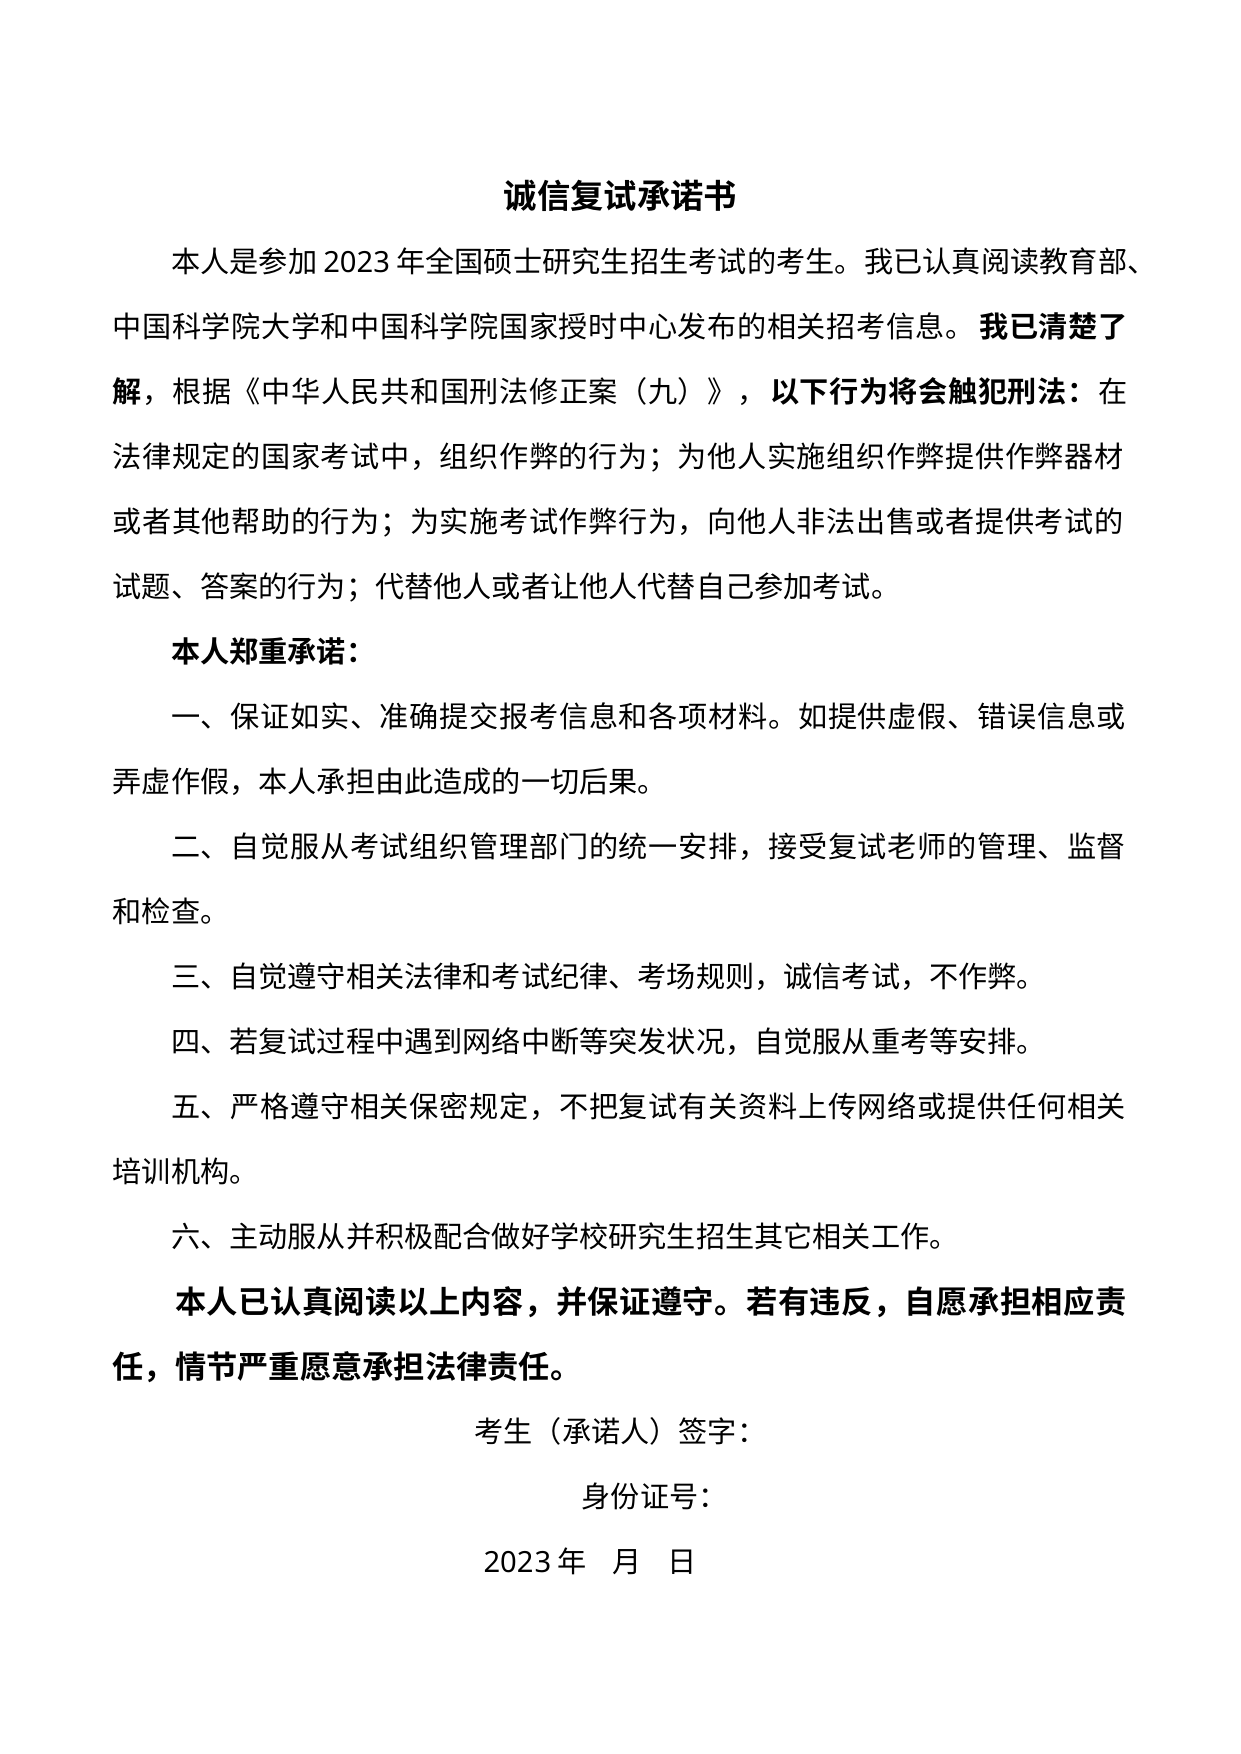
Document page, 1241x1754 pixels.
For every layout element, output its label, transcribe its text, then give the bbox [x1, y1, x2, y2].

text 六、主动服从并积极配合做好学校研究生招生其它相关工作。 [112, 1202, 1128, 1267]
text 2023年 月 日 [112, 1527, 1128, 1592]
text 四、若复试过程中遇到网络中断等突发状况，自觉服从重考等安排。 [112, 1007, 1128, 1072]
text 二、自觉服从考试组织管理部门的统一安排，接受复试老师的管理、监督和检查。 [112, 812, 1128, 942]
text 本人是参加2023年全国硕士研究生招生考试的考生。我已认真阅读教育部、中国科学院大学和中国科学院国家授时中心发布的相关招考信息。我已清楚了解，根据《中华人民共和国刑法修正案（九）》，以下行为将会触犯刑法：在法律规定的国家考试中，组织作弊的行为；为他人实施组织作弊提供作弊器材或者其他帮助的行为；为实施考试作弊行为，向他人非法出售或者提供考试的试题、答案的行为；代替他人或者让他人代替自己参加考试。 [112, 227, 1128, 617]
text 五、严格遵守相关保密规定，不把复试有关资料上传网络或提供任何相关培训机构。 [112, 1072, 1128, 1202]
text 考生（承诺人）签字： [112, 1397, 1128, 1462]
text 本人已认真阅读以上内容，并保证遵守。若有违反，自愿承担相应责任，情节严重愿意承担法律责任。 [112, 1267, 1128, 1397]
text 一、保证如实、准确提交报考信息和各项材料。如提供虚假、错误信息或弄虚作假，本人承担由此造成的一切后果。 [112, 682, 1128, 812]
text 本人郑重承诺： [112, 617, 1128, 682]
text 三、自觉遵守相关法律和考试纪律、考场规则，诚信考试，不作弊。 [112, 942, 1128, 1007]
text 诚信复试承诺书 [112, 162, 1128, 227]
text 身份证号： [112, 1462, 1128, 1527]
